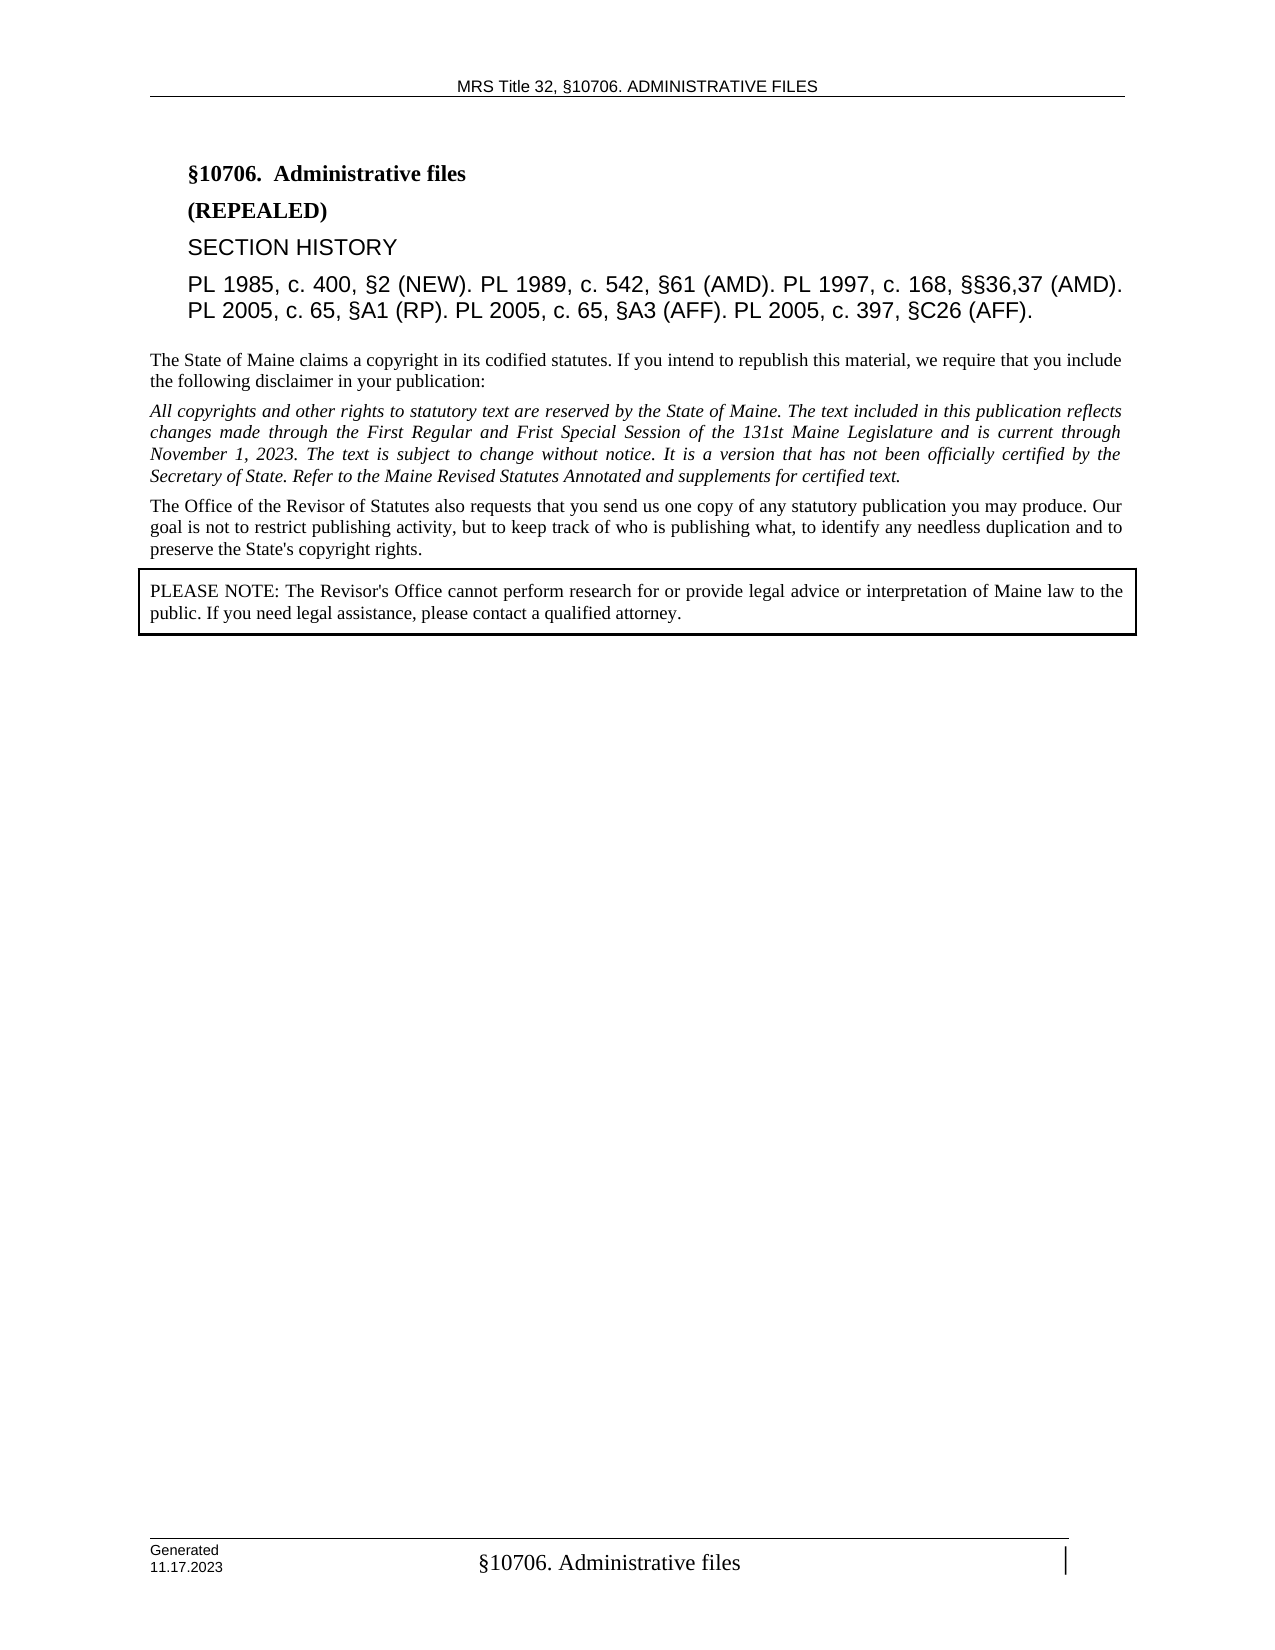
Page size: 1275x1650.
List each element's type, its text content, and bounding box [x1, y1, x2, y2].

text (REPEALED) [187, 197, 1125, 223]
text All copyrights and other rights to statutory text are reserved by the State of Maine. The text included in this publication reflects changes made through the First Regular and Frist Special Session of the 131st Maine Legislature and is current through November 1, 2023 . The text is subject to change without notice. It is a version that has not been officially certified by the Secretary of State. Refer to the Maine Revised Statutes Annotated and supplements for certified text. [150, 400, 1125, 486]
text The Office of the Revisor of Statutes also requests that you send us one copy of any statutory publication you may produce. Our goal is not to restrict publishing activity, but to keep track of who is publishing what, to identify any needless duplication and to preserve the State's copyright rights. [150, 494, 1125, 559]
text SECTION HISTORY [187, 234, 1125, 260]
text The State of Maine claims a copyright in its codified statutes. If you intend to republish this material, we require that you include the following disclaimer in your publication: [150, 348, 1125, 392]
text PL 1985, c. 400, §2 (NEW). PL 1989, c. 542, §61 (AMD). PL 1997, c. 168, §§36,37 (AMD). PL 2005, c. 65, §A1 (RP). PL 2005, c. 65, §A3 (AFF). PL 2005, c. 397, §C26 (AFF). [187, 271, 1125, 323]
text PLEASE NOTE: The Revisor's Office cannot perform research for or provide legal advice or interpretation of Maine law to the public. If you need legal assistance, please contact a qualified attorney. [140, 570, 1135, 633]
text §10706. Administrative files [187, 160, 1125, 187]
